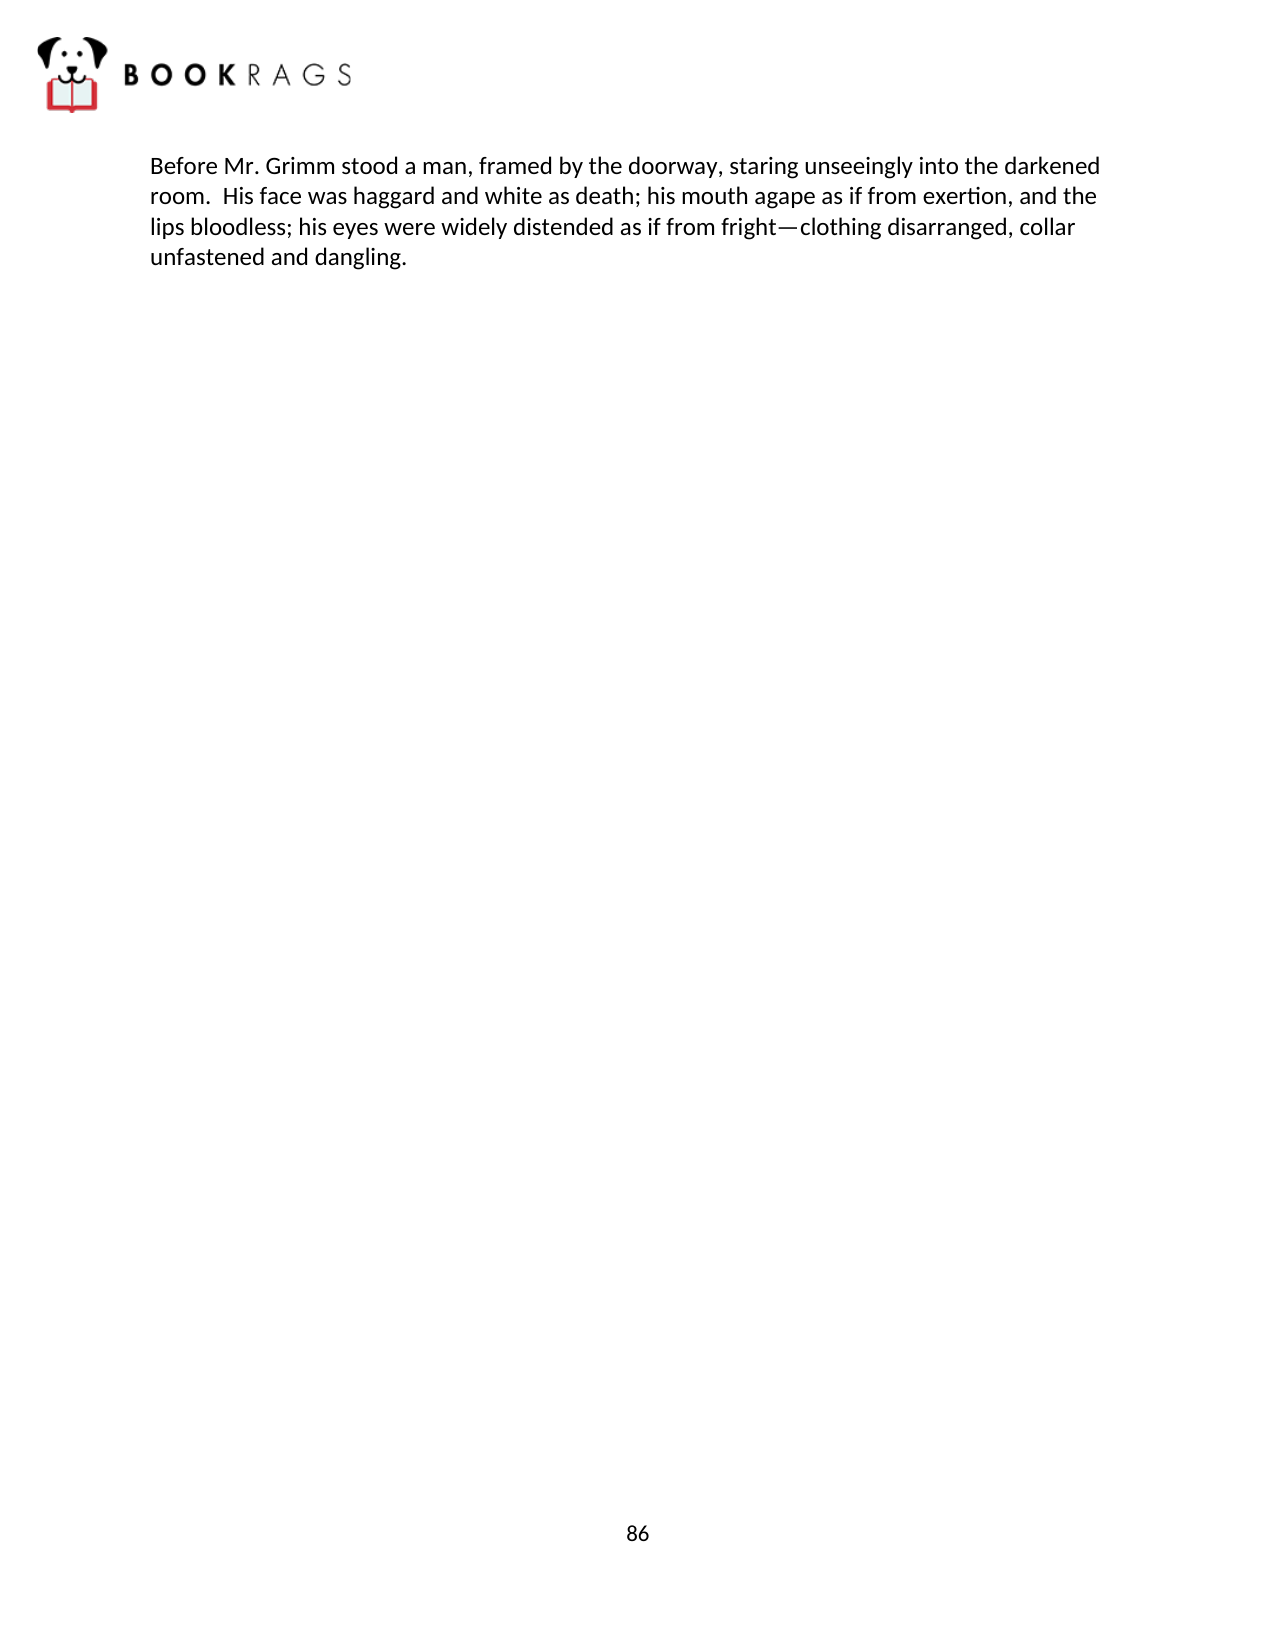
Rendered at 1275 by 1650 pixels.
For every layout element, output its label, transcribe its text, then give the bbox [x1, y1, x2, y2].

picture [37, 37, 351, 113]
text Before Mr. Grimm stood a man, framed by the doorway, staring unseeingly into the darkened room. His face was haggard and white as death; his mouth agape as if from exertion, and the lips bloodless; his eyes were widely distended as if from fright—­clothing disarranged, collar unfastened and dangling. [150, 150, 1125, 272]
